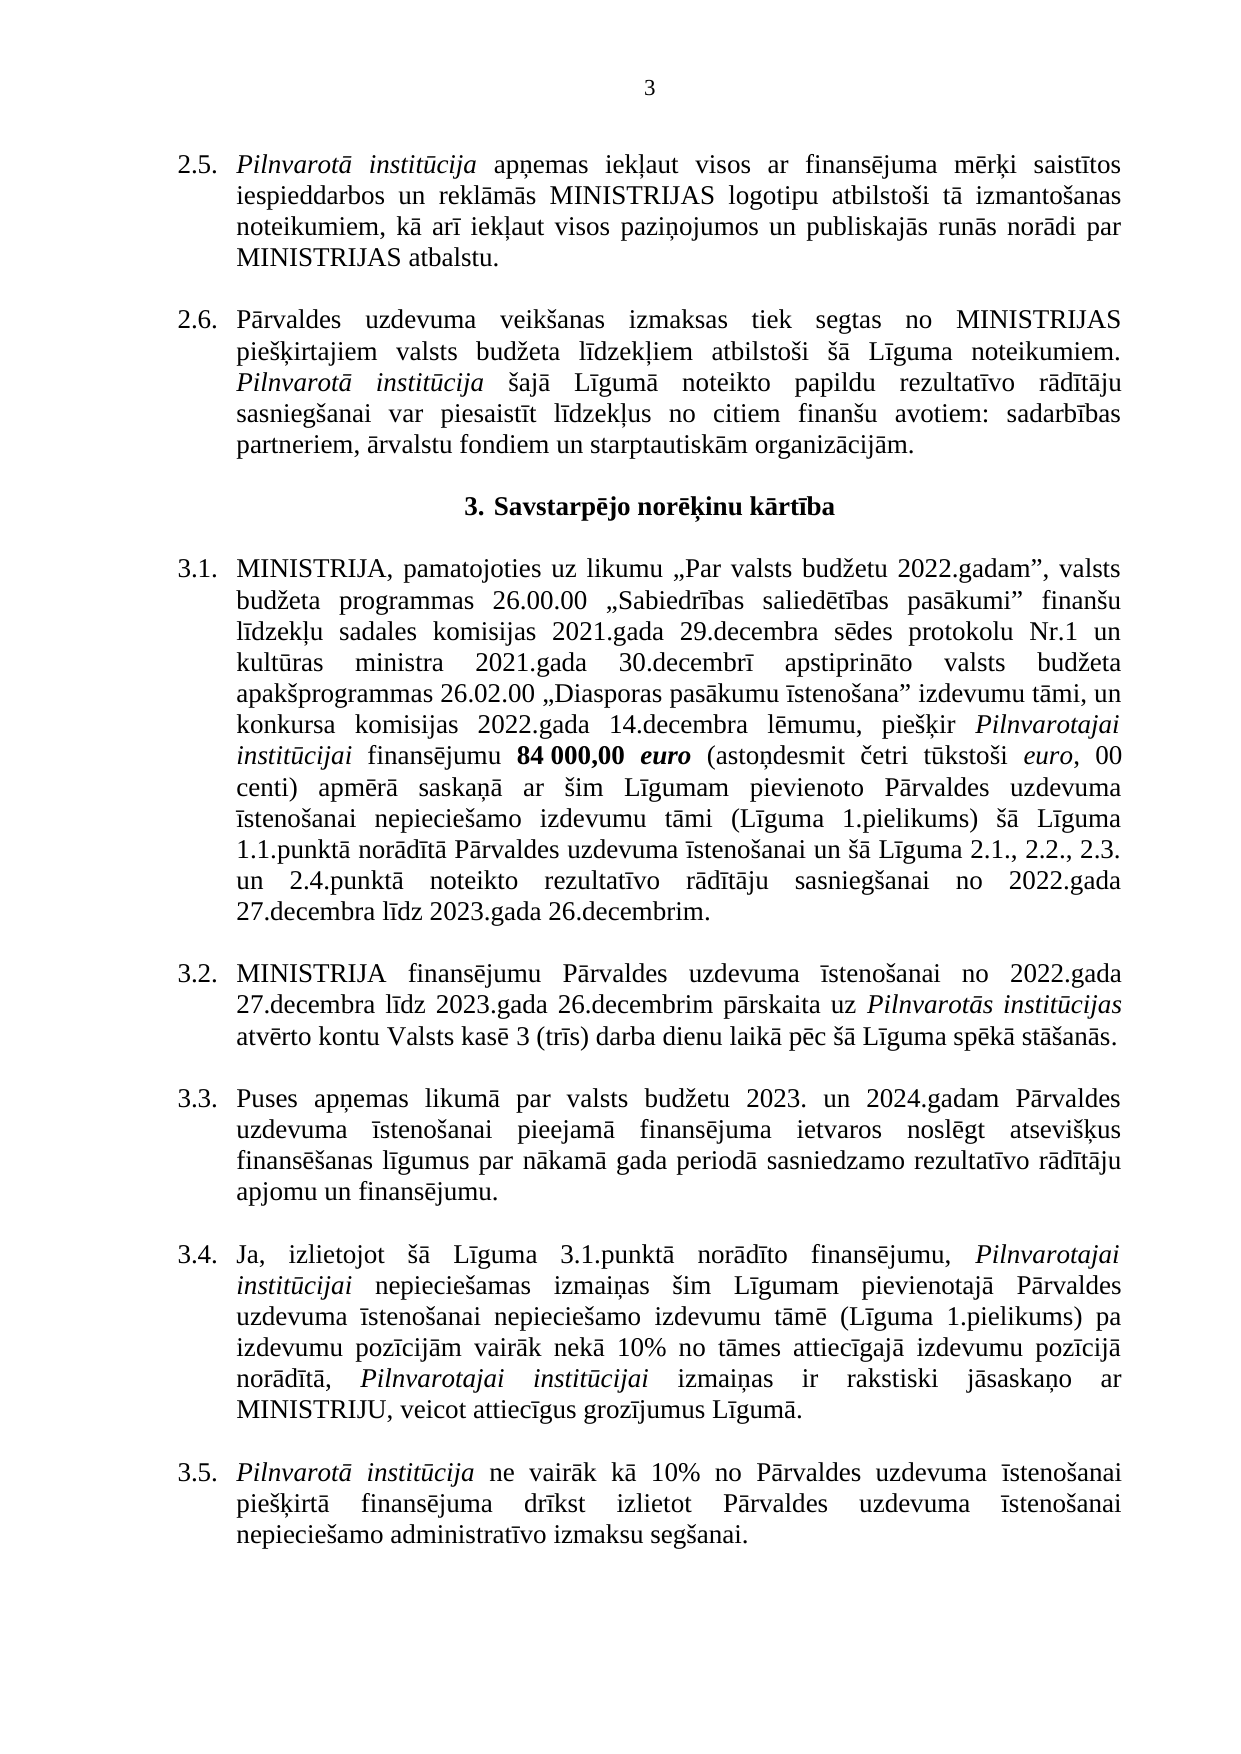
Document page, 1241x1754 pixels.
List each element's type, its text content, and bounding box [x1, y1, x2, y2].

list Pilnvarotā institūcija ne vairāk kā 10% no Pārvaldes uzdevuma īstenošanai piešķirtā finansējuma drīkst izlietot Pārvaldes uzdevuma īstenošanai nepieciešamo administratīvo izmaksu segšanai. [177, 1456, 1122, 1549]
list MINISTRIJA, pamatojoties uz likumu „Par valsts budžetu 2022.gadam”, valsts budžeta programmas 26.00.00 „Sabiedrības saliedētības pasākumi” finanšu līdzekļu sadales komisijas 2021.gada 29.decembra sēdes protokolu Nr.1 un kultūras ministra 2021.gada 30.decembrī apstiprināto valsts budžeta apakšprogrammas 26.02.00 „Diasporas pasākumu īstenošana” izdevumu tāmi, un konkursa komisijas 2022.gada 14.decembra lēmumu, piešķir Pilnvarotajai institūcijai finansējumu 84 000,00 euro (astoņdesmit četri tūkstoši euro, 00 centi) apmērā saskaņā ar šim Līgumam pievienoto Pārvaldes uzdevuma īstenošanai nepieciešamo izdevumu tāmi (Līguma 1.pielikums) šā Līguma 1.1.punktā norādītā Pārvaldes uzdevuma īstenošanai un šā Līguma 2.1., 2.2., 2.3. un 2.4.punktā noteikto rezultatīvo rādītāju sasniegšanai no 2022.gada 27.decembra līdz 2023.gada 26.decembrim. [177, 553, 1122, 926]
list Puses apņemas likumā par valsts budžetu 2023. un 2024.gadam Pārvaldes uzdevuma īstenošanai pieejamā finansējuma ietvaros noslēgt atsevišķus finansēšanas līgumus par nākamā gada periodā sasniedzamo rezultatīvo rādītāju apjomu un finansējumu. [177, 1082, 1122, 1207]
list Pārvaldes uzdevuma veikšanas izmaksas tiek segtas no MINISTRIJAS piešķirtajiem valsts budžeta līdzekļiem atbilstoši šā Līguma noteikumiem. Pilnvarotā institūcija šajā Līgumā noteikto papildu rezultatīvo rādītāju sasniegšanai var piesaistīt līdzekļus no citiem finanšu avotiem: sadarbības partneriem, ārvalstu fondiem un starptautiskām organizācijām. [177, 303, 1122, 459]
list Ja, izlietojot šā Līguma 3.1.punktā norādīto finansējumu, Pilnvarotajai institūcijai nepieciešamas izmaiņas šim Līgumam pievienotajā Pārvaldes uzdevuma īstenošanai nepieciešamo izdevumu tāmē (Līguma 1.pielikums) pa izdevumu pozīcijām vairāk nekā 10% no tāmes attiecīgajā izdevumu pozīcijā norādītā, Pilnvarotajai institūcijai izmaiņas ir rakstiski jāsaskaņo ar MINISTRIJU, veicot attiecīgus grozījumus Līgumā. [177, 1238, 1122, 1425]
list Pilnvarotā institūcija apņemas iekļaut visos ar finansējuma mērķi saistītos iespieddarbos un reklāmās MINISTRIJAS logotipu atbilstoši tā izmantošanas noteikumiem, kā arī iekļaut visos paziņojumos un publiskajās runās norādi par MINISTRIJAS atbalstu. [177, 148, 1122, 272]
list Savstarpējo norēķinu kārtība [177, 490, 1122, 521]
list MINISTRIJA finansējumu Pārvaldes uzdevuma īstenošanai no 2022.gada 27.decembra līdz 2023.gada 26.decembrim pārskaita uz Pilnvarotās institūcijas atvērto kontu Valsts kasē 3 (trīs) darba dienu laikā pēc šā Līguma spēkā stāšanās. [177, 957, 1122, 1051]
